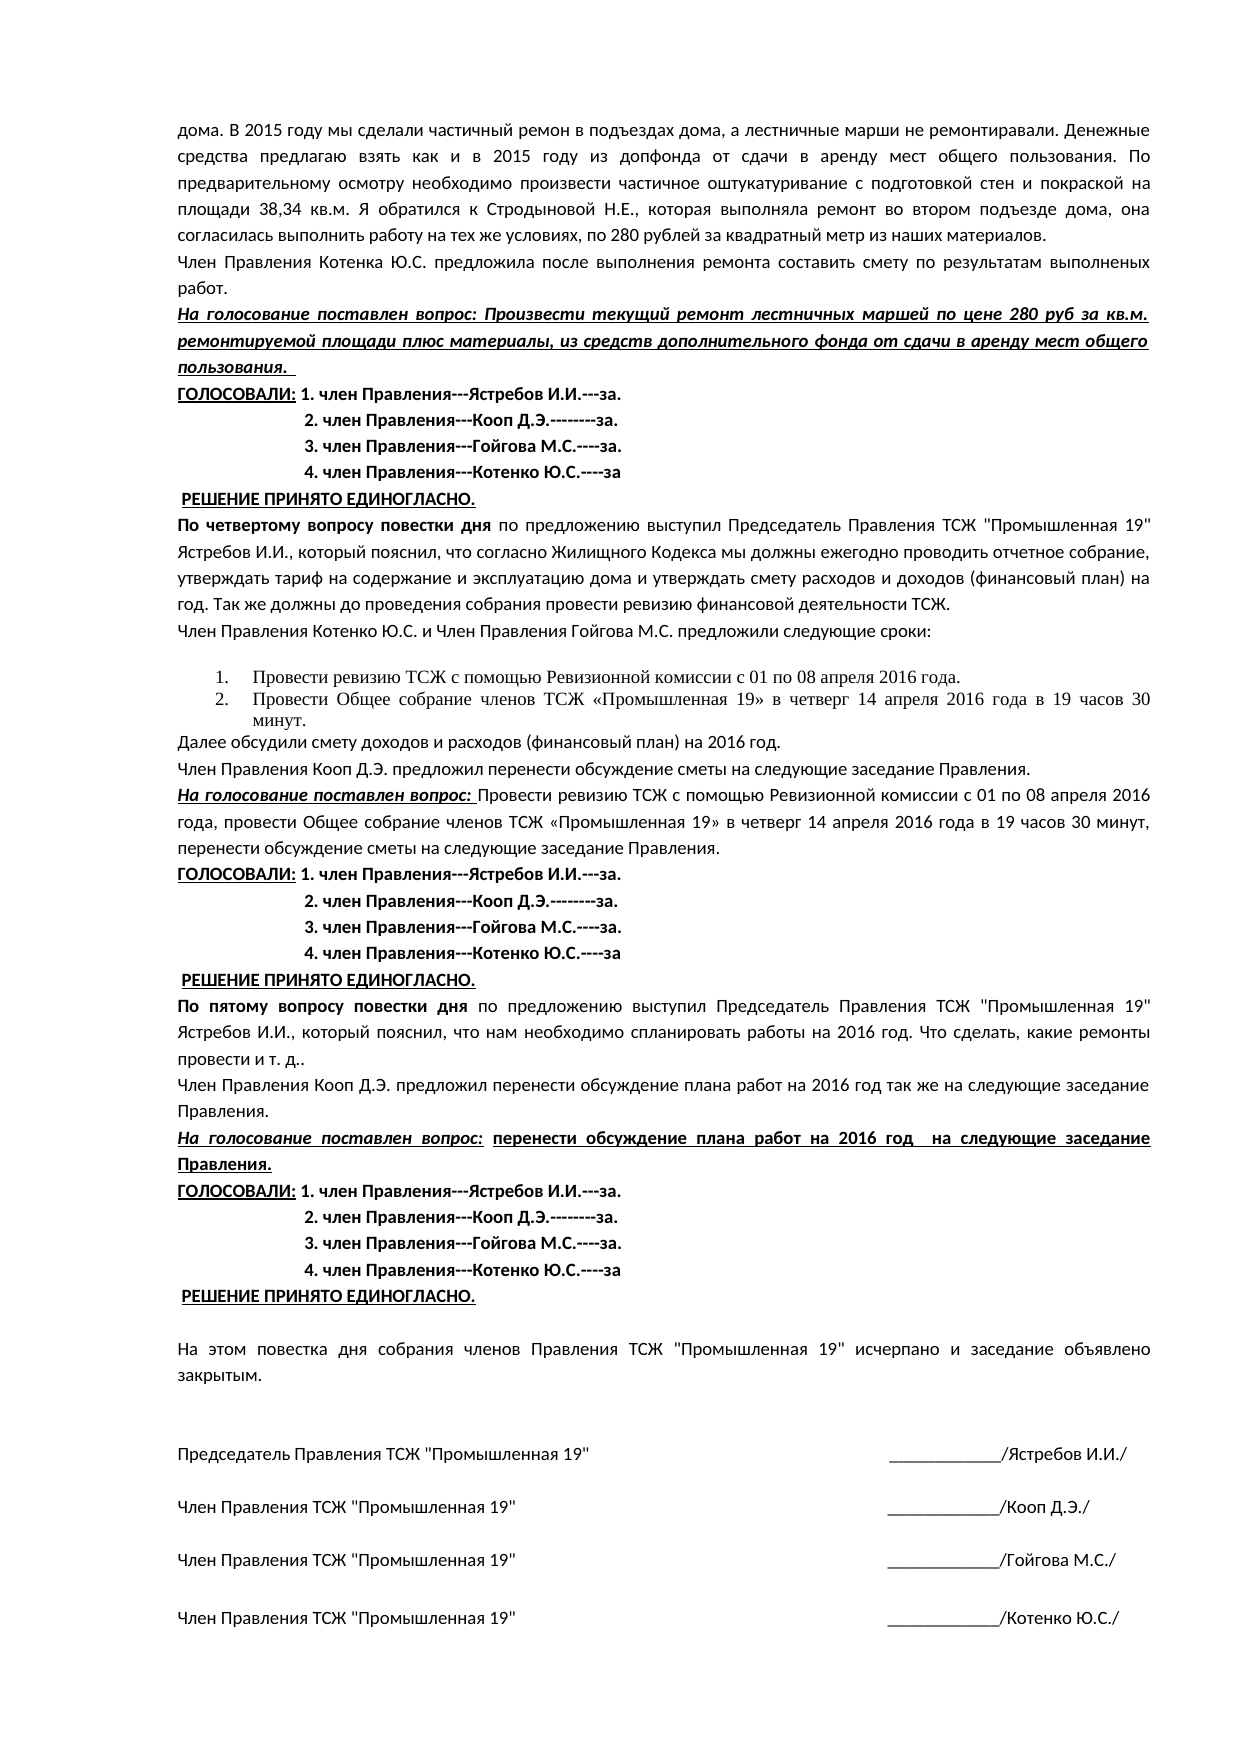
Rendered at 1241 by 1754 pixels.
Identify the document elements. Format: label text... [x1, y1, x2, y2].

text 3. член Правления---Гойгова М.С.----за. [177, 434, 1152, 457]
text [177, 118, 1152, 246]
text ГОЛОСОВАЛИ: 1. член Правления---Ястребов И.И.---за. [177, 382, 1152, 404]
text РЕШЕНИЕ ПРИНЯТО ЕДИНОГЛАСНО. [177, 487, 1152, 510]
text 4. член Правления---Котенко Ю.С.----за [177, 1258, 1152, 1281]
text ГОЛОСОВАЛИ: 1. член Правления---Ястребов И.И.---за. [177, 862, 1152, 885]
text На этом повестка дня собрания членов Правления ТСЖ "Промышленная 19" исчерпано и заседание объявлено закрытым. [177, 1337, 1152, 1386]
text Член Правления Кооп Д.Э. предложил перенести обсуждение плана работ на 2016 год так же на следующие заседание Правления. [177, 1073, 1152, 1123]
text Член Правления ТСЖ "Промышленная 19" ____________/Кооп Д.Э./ [177, 1495, 1152, 1518]
text РЕШЕНИЕ ПРИНЯТО ЕДИНОГЛАСНО. [177, 1284, 1152, 1307]
text 2. член Правления---Кооп Д.Э.--------за. [177, 889, 1152, 912]
text ГОЛОСОВАЛИ: 1. член Правления---Ястребов И.И.---за. [177, 1179, 1152, 1202]
text По четвертому вопросу повестки дня по предложению выступил Председатель Правления ТСЖ "Промышленная 19" Ястребов И.И., который пояснил, что согласно Жилищного Кодекса мы должны ежегодно проводить отчетное собрание, утверждать тариф на содержание и эксплуатацию дома и утверждать смету расходов и доходов (финансовый план) на год. Так же должны до проведения собрания провести ревизию финансовой деятельности ТСЖ. [177, 513, 1152, 615]
text 2. член Правления---Кооп Д.Э.--------за. [177, 1205, 1152, 1228]
text 2. член Правления---Кооп Д.Э.--------за. [177, 408, 1152, 431]
text Председатель Правления ТСЖ "Промышленная 19" ____________/Ястребов И.И./ [177, 1442, 1152, 1465]
text 3. член Правления---Гойгова М.С.----за. [177, 915, 1152, 938]
text На голосование поставлен вопрос: Произвести текущий ремонт лестничных маршей по цене 280 руб за кв.м. ремонтируемой площади плюс материалы, из средств дополнительного фонда от сдачи в аренду мест общего пользования. [177, 303, 1152, 378]
text 4. член Правления---Котенко Ю.С.----за [177, 942, 1152, 964]
text Член Правления Котенко Ю.С. и Член Правления Гойгова М.С. предложили следующие сроки: [177, 619, 1152, 642]
text На голосование поставлен вопрос: Провести ревизию ТСЖ с помощью Ревизионной комиссии с 01 по 08 апреля 2016 года, провести Общее собрание членов ТСЖ «Промышленная 19» в четверг 14 апреля 2016 года в 19 часов 30 минут, перенести обсуждение сметы на следующие заседание Правления. [177, 783, 1152, 859]
text По пятому вопросу повестки дня по предложению выступил Председатель Правления ТСЖ "Промышленная 19" Ястребов И.И., который пояснил, что нам необходимо спланировать работы на 2016 год. Что сделать, какие ремонты провести и т. д.. [177, 994, 1152, 1070]
list Провести Общее собрание членов ТСЖ «Промышленная 19» в четверг 14 апреля 2016 года в 19 часов 30 минут. [215, 688, 1152, 731]
text 4. член Правления---Котенко Ю.С.----за [177, 461, 1152, 484]
list Провести ревизию ТСЖ с помощью Ревизионной комиссии с 01 по 08 апреля 2016 года. [215, 666, 1152, 688]
text 3. член Правления---Гойгова М.С.----за. [177, 1231, 1152, 1254]
text Член Правления ТСЖ "Промышленная 19" ____________/Гойгова М.С./ [177, 1548, 1152, 1571]
text Далее обсудили смету доходов и расходов (финансовый план) на 2016 год. [177, 731, 1152, 754]
text РЕШЕНИЕ ПРИНЯТО ЕДИНОГЛАСНО. [177, 968, 1152, 991]
text Член Правления Кооп Д.Э. предложил перенести обсуждение сметы на следующие заседание Правления. [177, 757, 1152, 780]
text Член Правления Котенка Ю.С. предложила после выполнения ремонта составить смету по результатам выполненых работ. [177, 250, 1152, 299]
text На голосование поставлен вопрос: перенести обсуждение плана работ на 2016 год на следующие заседание Правления. [177, 1126, 1152, 1175]
text Член Правления ТСЖ "Промышленная 19" ____________/Котенко Ю.С./ [177, 1606, 1152, 1629]
